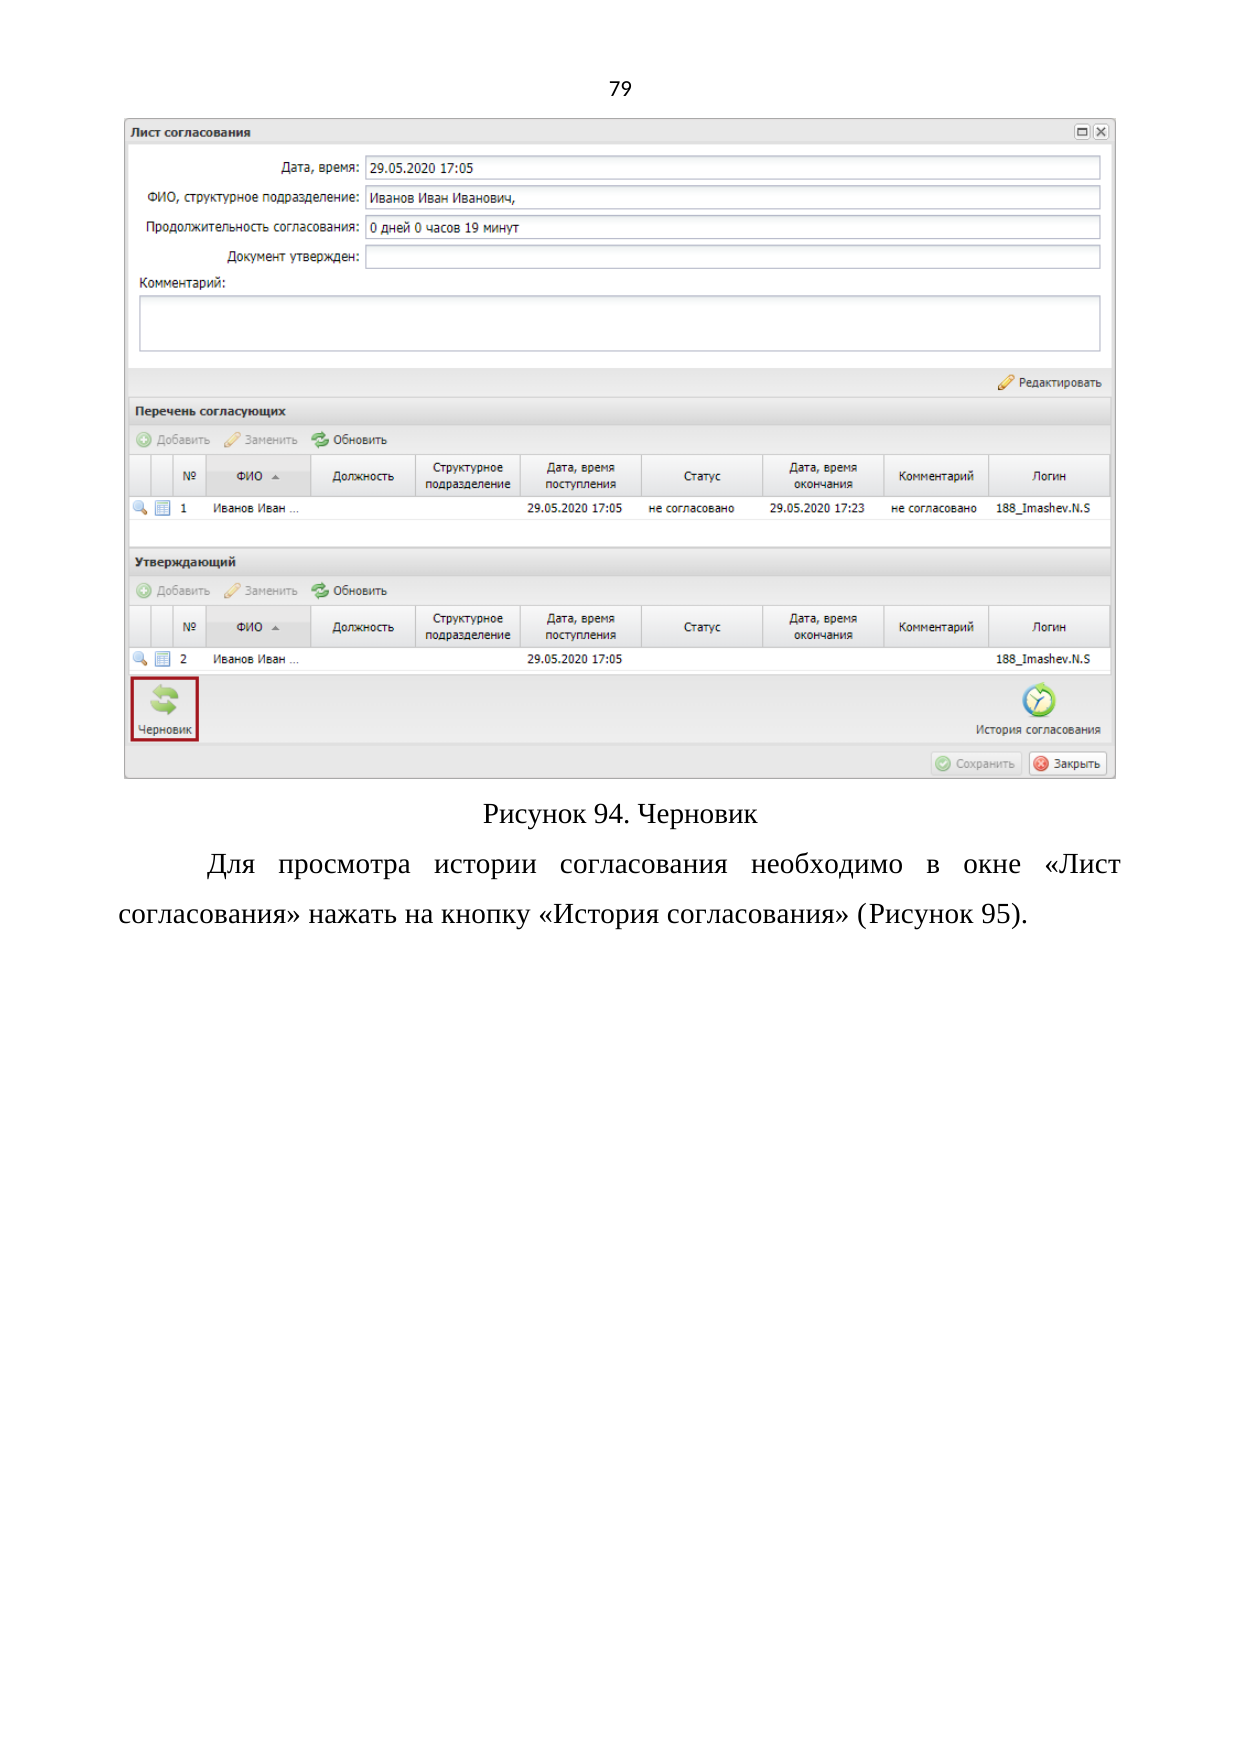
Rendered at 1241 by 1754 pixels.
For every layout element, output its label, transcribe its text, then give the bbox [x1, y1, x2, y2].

picture [124, 118, 1116, 779]
text Для просмотра истории согласования необходимо в окне «Лист согласования» нажать на кнопку «История согласования» (Рисунок 95). [118, 846, 1122, 930]
